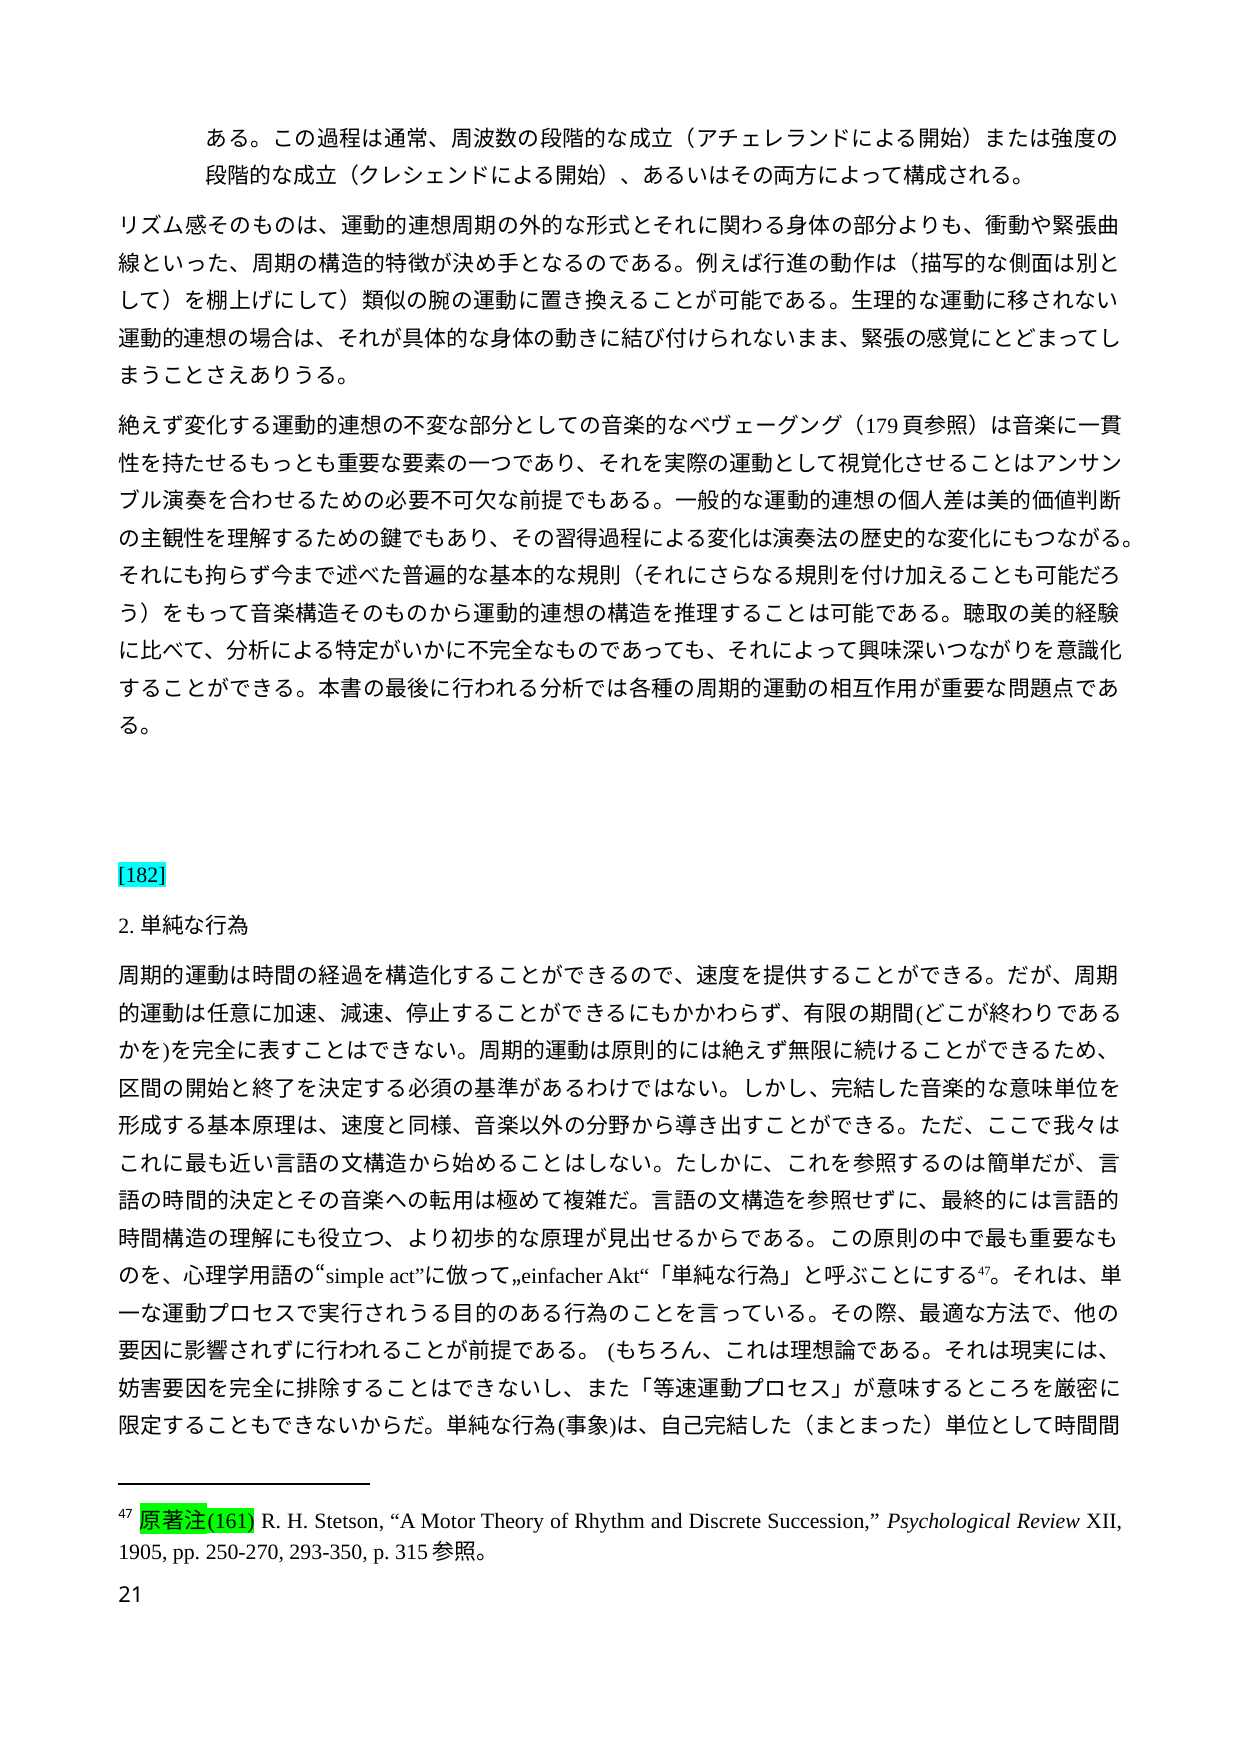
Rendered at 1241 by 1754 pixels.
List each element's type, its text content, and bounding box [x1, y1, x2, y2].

text 2. 単純な行為 [118, 906, 1122, 943]
text リズム感そのものは、運動的連想周期の外的な形式とそれに関わる身体の部分よりも、衝動や緊張曲線といった、周期の構造的特徴が決め手となるのである。例えば行進の動作は（描写的な側面は別として）を棚上げにして）類似の腕の運動に置き換えることが可能である。生理的な運動に移されない運動的連想の場合は、それが具体的な身体の動きに結び付けられないまま、緊張の感覚にとどまってしまうことさえありうる。 [118, 206, 1122, 393]
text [118, 956, 1122, 1443]
text 絶えず変化する運動的連想の不変な部分としての音楽的なベヴェーグング（179頁参照）は音楽に一貫性を持たせるもっとも重要な要素の一つであり、それを実際の運動として視覚化させることはアンサンブル演奏を合わせるための必要不可欠な前提でもある。一般的な運動的連想の個人差は美的価値判断の主観性を理解するための鍵でもあり、その習得過程による変化は演奏法の歴史的な変化にもつながる。それにも拘らず今まで述べた普遍的な基本的な規則（それにさらなる規則を付け加えることも可能だろう）をもって音楽構造そのものから運動的連想の構造を推理することは可能である。聴取の美的経験に比べて、分析による特定がいかに不完全なものであっても、それによって興味深いつながりを意識化することができる。本書の最後に行われる分析では各種の周期的運動の相互作用が重要な問題点である。 [118, 406, 1122, 743]
text [182] [118, 856, 1122, 893]
text 5. [演奏者が]特定の運動的連想周期を[音楽的素材周期によって]達成する最も確実な方法は、対応する音楽的素材周期の成立過程が連想された運動の生理学的な成立過程を模倣することである。この過程は通常、周波数の段階的な成立（アチェレランドによる開始）または強度の段階的な成立（クレシェンドによる開始）、あるいはその両方によって構成される。 [162, 118, 1122, 193]
